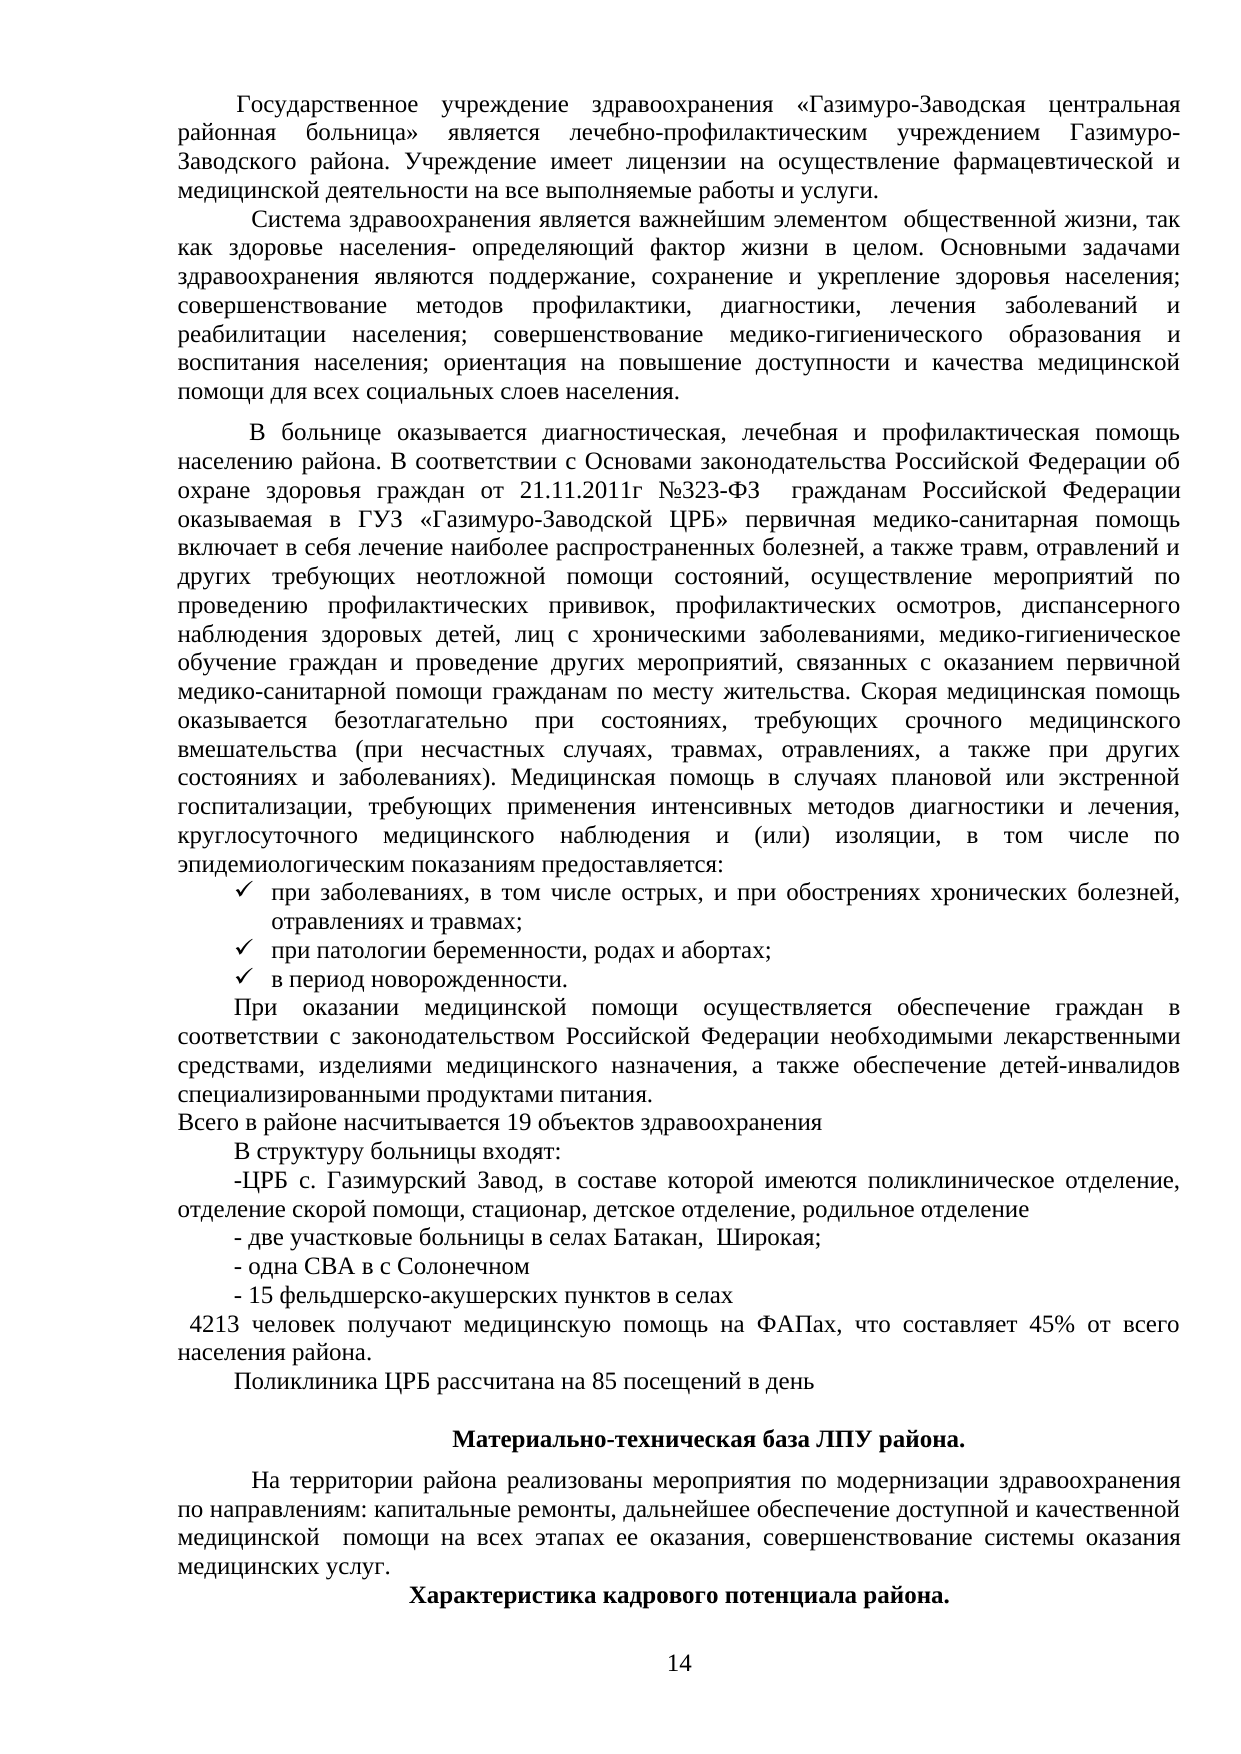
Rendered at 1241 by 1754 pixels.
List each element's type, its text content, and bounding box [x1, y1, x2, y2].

text Государственное учреждение здравоохранения «Газимуро-Заводская центральная районная больница» является лечебно-профилактическим учреждением Газимуро-Заводского района. Учреждение имеет лицензии на осуществление фармацевтической и медицинской деятельности на все выполняемые работы и услуги. [177, 89, 1181, 204]
text На территории района реализованы мероприятия по модернизации здравоохранения по направлениям: капитальные ремонты, дальнейшее обеспечение доступной и качественной медицинской помощи на всех этапах ее оказания, совершенствование системы оказания медицинских услуг. [177, 1465, 1181, 1580]
text Всего в районе насчитывается 19 объектов здравоохранения [177, 1107, 1181, 1136]
text - две участковые больницы в селах Батакан, Широкая; [177, 1222, 1181, 1251]
text -ЦРБ с. Газимурский Завод, в составе которой имеются поликлиническое отделение, отделение скорой помощи, стационар, детское отделение, родильное отделение [177, 1165, 1181, 1222]
text Характеристика кадрового потенциала района. [177, 1580, 1182, 1609]
text Система здравоохранения является важнейшим элементом общественной жизни, так как здоровье населения- определяющий фактор жизни в целом. Основными задачами здравоохранения являются поддержание, сохранение и укрепление здоровья населения; совершенствование методов профилактики, диагностики, лечения заболеваний и реабилитации населения; совершенствование медико-гигиенического образования и воспитания населения; ориентация на повышение доступности и качества медицинской помощи для всех социальных слоев населения. [177, 204, 1181, 405]
text 4213 человек получают медицинскую помощь на ФАПах, что составляет 45% от всего населения района. [177, 1309, 1181, 1366]
list в период новорожденности. [233, 964, 1181, 992]
list при патологии беременности, родах и абортах; [233, 935, 1181, 964]
text При оказании медицинской помощи осуществляется обеспечение граждан в соответствии с законодательством Российской Федерации необходимыми лекарственными средствами, изделиями медицинского назначения, а также обеспечение детей-инвалидов специализированными продуктами питания. [177, 992, 1181, 1107]
text - одна СВА в с Солонечном [177, 1251, 1181, 1280]
text В больнице оказывается диагностическая, лечебная и профилактическая помощь населению района. В соответствии с Основами законодательства Российской Федерации об охране здоровья граждан от 21.11.2011г №323-ФЗ гражданам Российской Федерации оказываемая в ГУЗ «Газимуро-Заводской ЦРБ» первичная медико-санитарная помощь включает в себя лечение наиболее распространенных болезней, а также травм, отравлений и других требующих неотложной помощи состояний, осуществление мероприятий по проведению профилактических прививок, профилактических осмотров, диспансерного наблюдения здоровых детей, лиц с хроническими заболеваниями, медико-гигиеническое обучение граждан и проведение других мероприятий, связанных с оказанием первичной медико-санитарной помощи гражданам по месту жительства. Скорая медицинская помощь оказывается безотлагательно при состояниях, требующих срочного медицинского вмешательства (при несчастных случаях, травмах, отравлениях, а также при других состояниях и заболеваниях). Медицинская помощь в случаях плановой или экстренной госпитализации, требующих применения интенсивных методов диагностики и лечения, круглосуточного медицинского наблюдения и (или) изоляции, в том числе по эпидемиологическим показаниям предоставляется: [177, 417, 1181, 877]
text - 15 фельдшерско-акушерских пунктов в селах [177, 1280, 1181, 1309]
list при заболеваниях, в том числе острых, и при обострениях хронических болезней, отравлениях и травмах; [233, 877, 1181, 935]
text В структуру больницы входят: [177, 1136, 1181, 1165]
text Поликлиника ЦРБ рассчитана на 85 посещений в день [177, 1366, 1181, 1395]
text Материально-техническая база ЛПУ района. [177, 1424, 1181, 1452]
